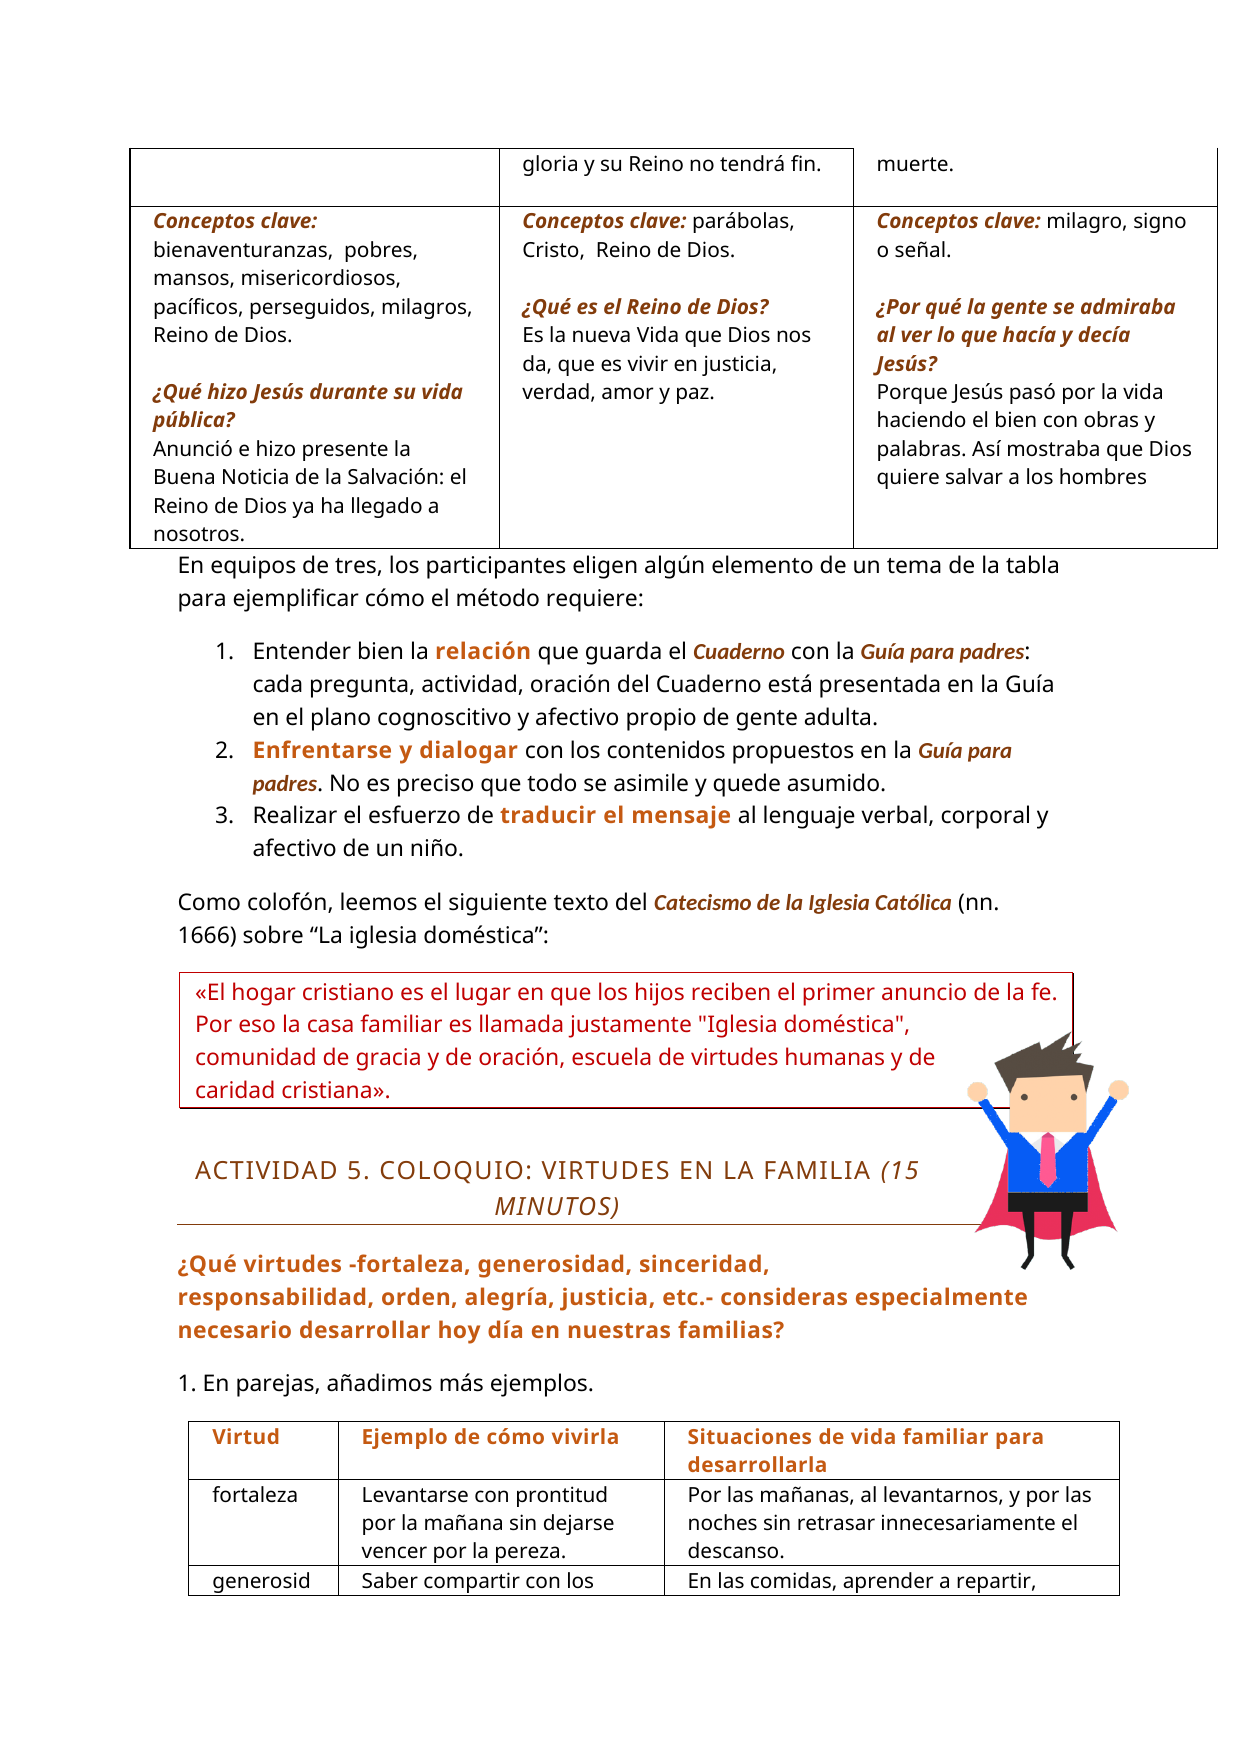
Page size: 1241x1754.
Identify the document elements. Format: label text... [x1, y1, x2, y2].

table_header Virtud [189, 1422, 338, 1479]
table_cell fortaleza [189, 1480, 338, 1565]
table_header Ejemplo de cómo vivirla [339, 1422, 664, 1479]
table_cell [131, 149, 499, 206]
table_cell Por las mañanas, al levantarnos, y por las noches sin retrasar innecesariamente el descanso. [665, 1480, 1119, 1565]
picture [957, 1030, 1133, 1270]
table_cell Conceptos clave: bienaventuranzas, pobres, mansos, misericordiosos, pacíficos, perseguidos, milagros, Reino de Dios. ¿Qué hizo Jesús durante su vida pública? Anunció e hizo presente la Buena Noticia de la Salvación: el Reino de Dios ya ha llegado a nosotros. [131, 207, 499, 548]
subtitle actividad 5. COLOQUIO: virtudes en la FAMILIA (15 minutos) [177, 1152, 957, 1224]
table_cell Conceptos clave: parábolas, Cristo, Reino de Dios. ¿Qué es el Reino de Dios? Es la nueva Vida que Dios nos da, que es vivir en justicia, verdad, amor y paz. [500, 207, 853, 548]
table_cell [665, 1566, 1119, 1594]
text En equipos de tres, los participantes eligen algún elemento de un tema de la tabla para ejemplificar cómo el método requiere: [177, 549, 1063, 613]
list Enfrentarse y dialogar con los contenidos propuestos en la Guía para padres. No es preciso que todo se asimile y quede asumido. [215, 734, 1063, 798]
text ¿Qué virtudes -fortaleza, generosidad, sinceridad, responsabilidad, orden, alegría, justicia, etc.- consideras especialmente necesario desarrollar hoy día en nuestras familias? [177, 1248, 1063, 1345]
table_cell Levantarse con prontitud por la mañana sin dejarse vencer por la pereza. [339, 1480, 664, 1565]
table_header Situaciones de vida familiar para desarrollarla [665, 1422, 1119, 1479]
table_cell Conceptos clave: milagro, signo o señal. ¿Por qué la gente se admiraba al ver lo que hacía y decía Jesús? Porque Jesús pasó por la vida haciendo el bien con obras y palabras. Así mostraba que Dios quiere salvar a los hombres [854, 207, 1217, 548]
text «El hogar cristiano es el lugar en que los hijos reciben el primer anuncio de la fe. Por eso la casa familiar es llamada justamente "Iglesia doméstica", comunidad de gracia y de oración, escuela de virtudes humanas y de caridad cristiana». [180, 973, 1072, 1107]
text 1. En parejas, añadimos más ejemplos. [177, 1367, 1063, 1398]
list Realizar el esfuerzo de traducir el mensaje al lenguaje verbal, corporal y afectivo de un niño. [215, 799, 1063, 863]
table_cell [500, 149, 853, 206]
table_cell generosidad [189, 1566, 338, 1594]
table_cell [339, 1566, 664, 1594]
list Entender bien la relación que guarda el Cuaderno con la Guía para padres: cada pregunta, actividad, oración del Cuaderno está presentada en la Guía en el plano cognoscitivo y afectivo propio de gente adulta. [215, 635, 1063, 732]
text Como colofón, leemos el siguiente texto del Catecismo de la Iglesia Católica (nn. 1666) sobre “La iglesia doméstica”: [177, 886, 1063, 950]
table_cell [854, 148, 1217, 206]
